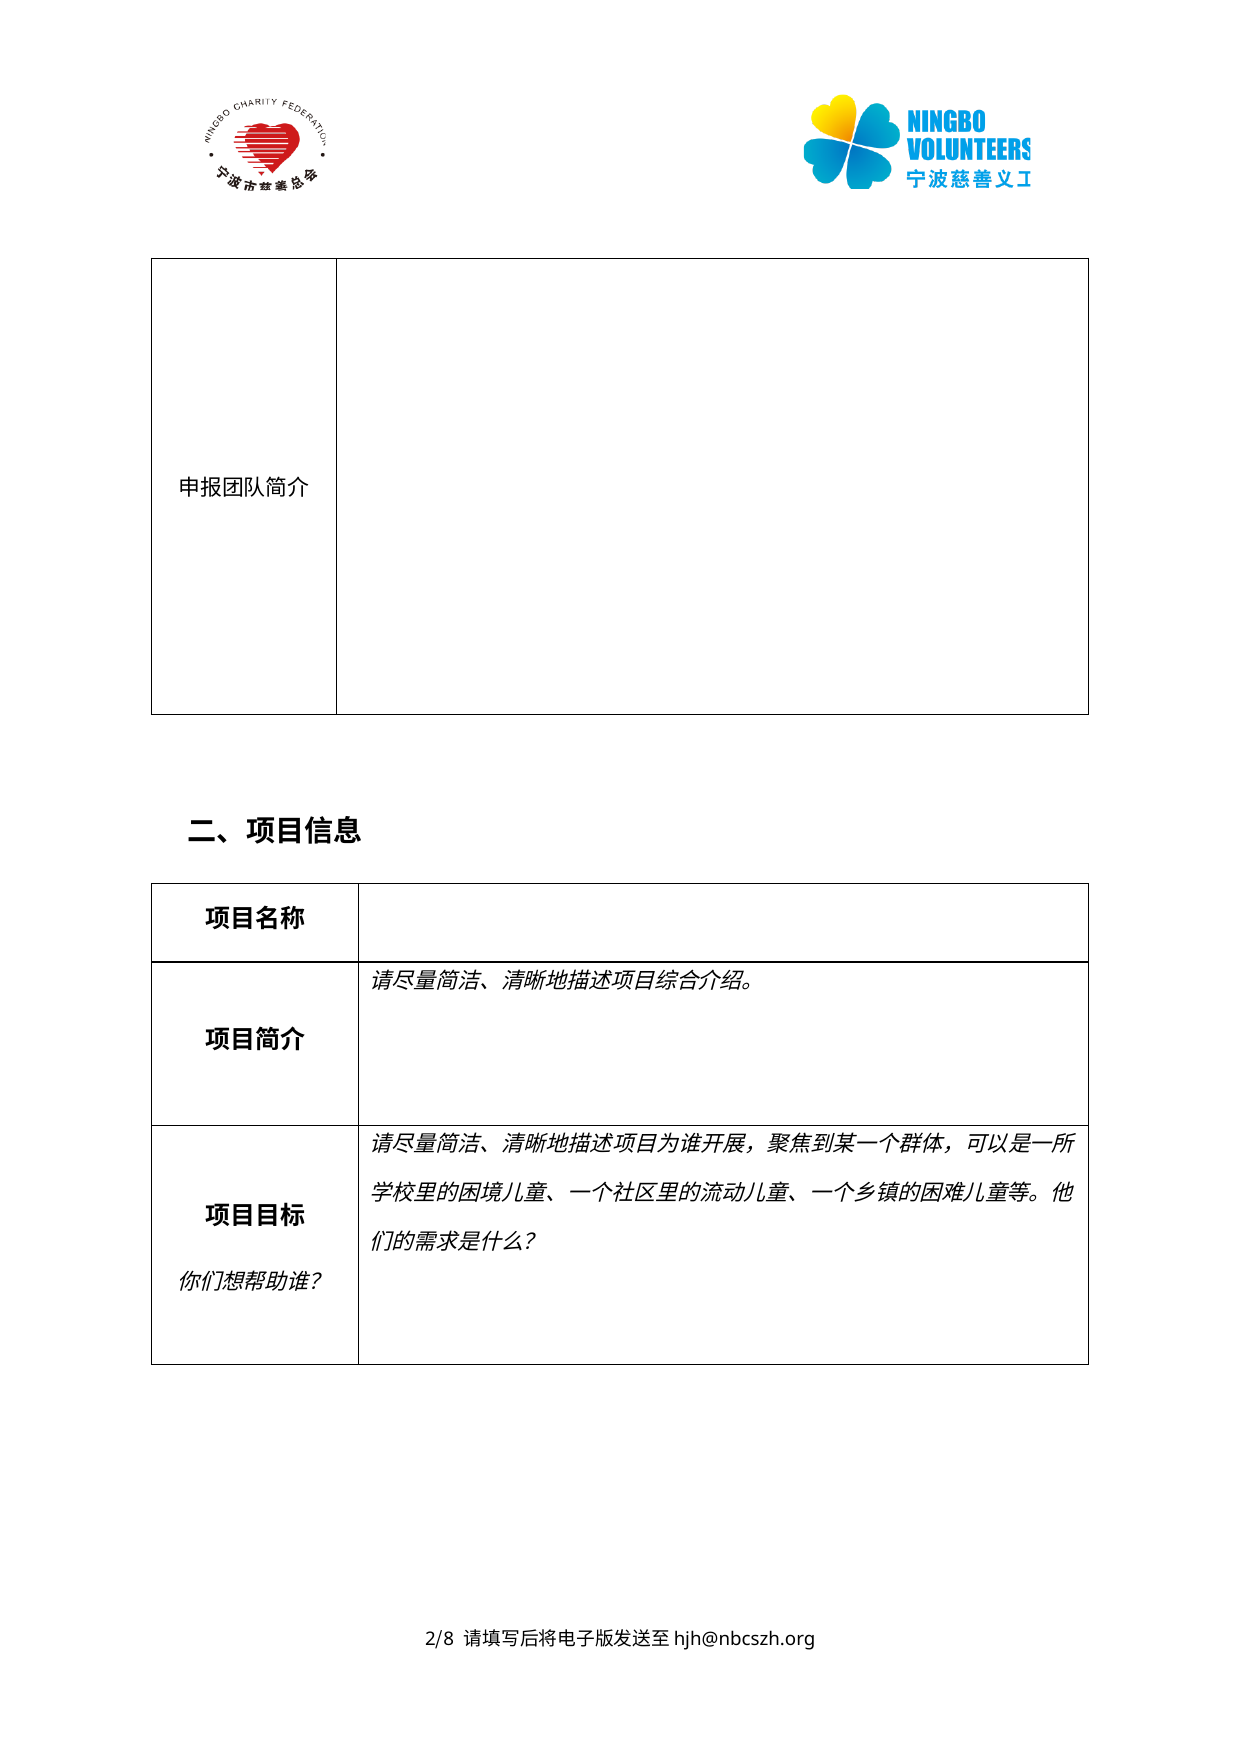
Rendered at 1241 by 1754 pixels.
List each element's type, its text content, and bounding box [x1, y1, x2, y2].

picture [802, 94, 1031, 188]
table_cell 项目简介 [152, 963, 358, 1125]
table_cell 请尽量简洁、清晰地描述项目综合介绍。 [359, 963, 1088, 1125]
text 二、项目信息 [187, 797, 1053, 862]
table_cell 项目目标 你们想帮助谁？ [152, 1126, 358, 1364]
table_cell [337, 259, 1088, 714]
table_header 项目名称 [152, 884, 358, 961]
picture [203, 98, 326, 190]
table_cell 请尽量简洁、清晰地描述项目为谁开展，聚焦到某一个群体，可以是一所学校里的困境儿童、一个社区里的流动儿童、一个乡镇的困难儿童等。他们的需求是什么？ [359, 1126, 1088, 1364]
table_header [359, 884, 1088, 961]
table_cell 申报团队简介 [152, 259, 336, 714]
